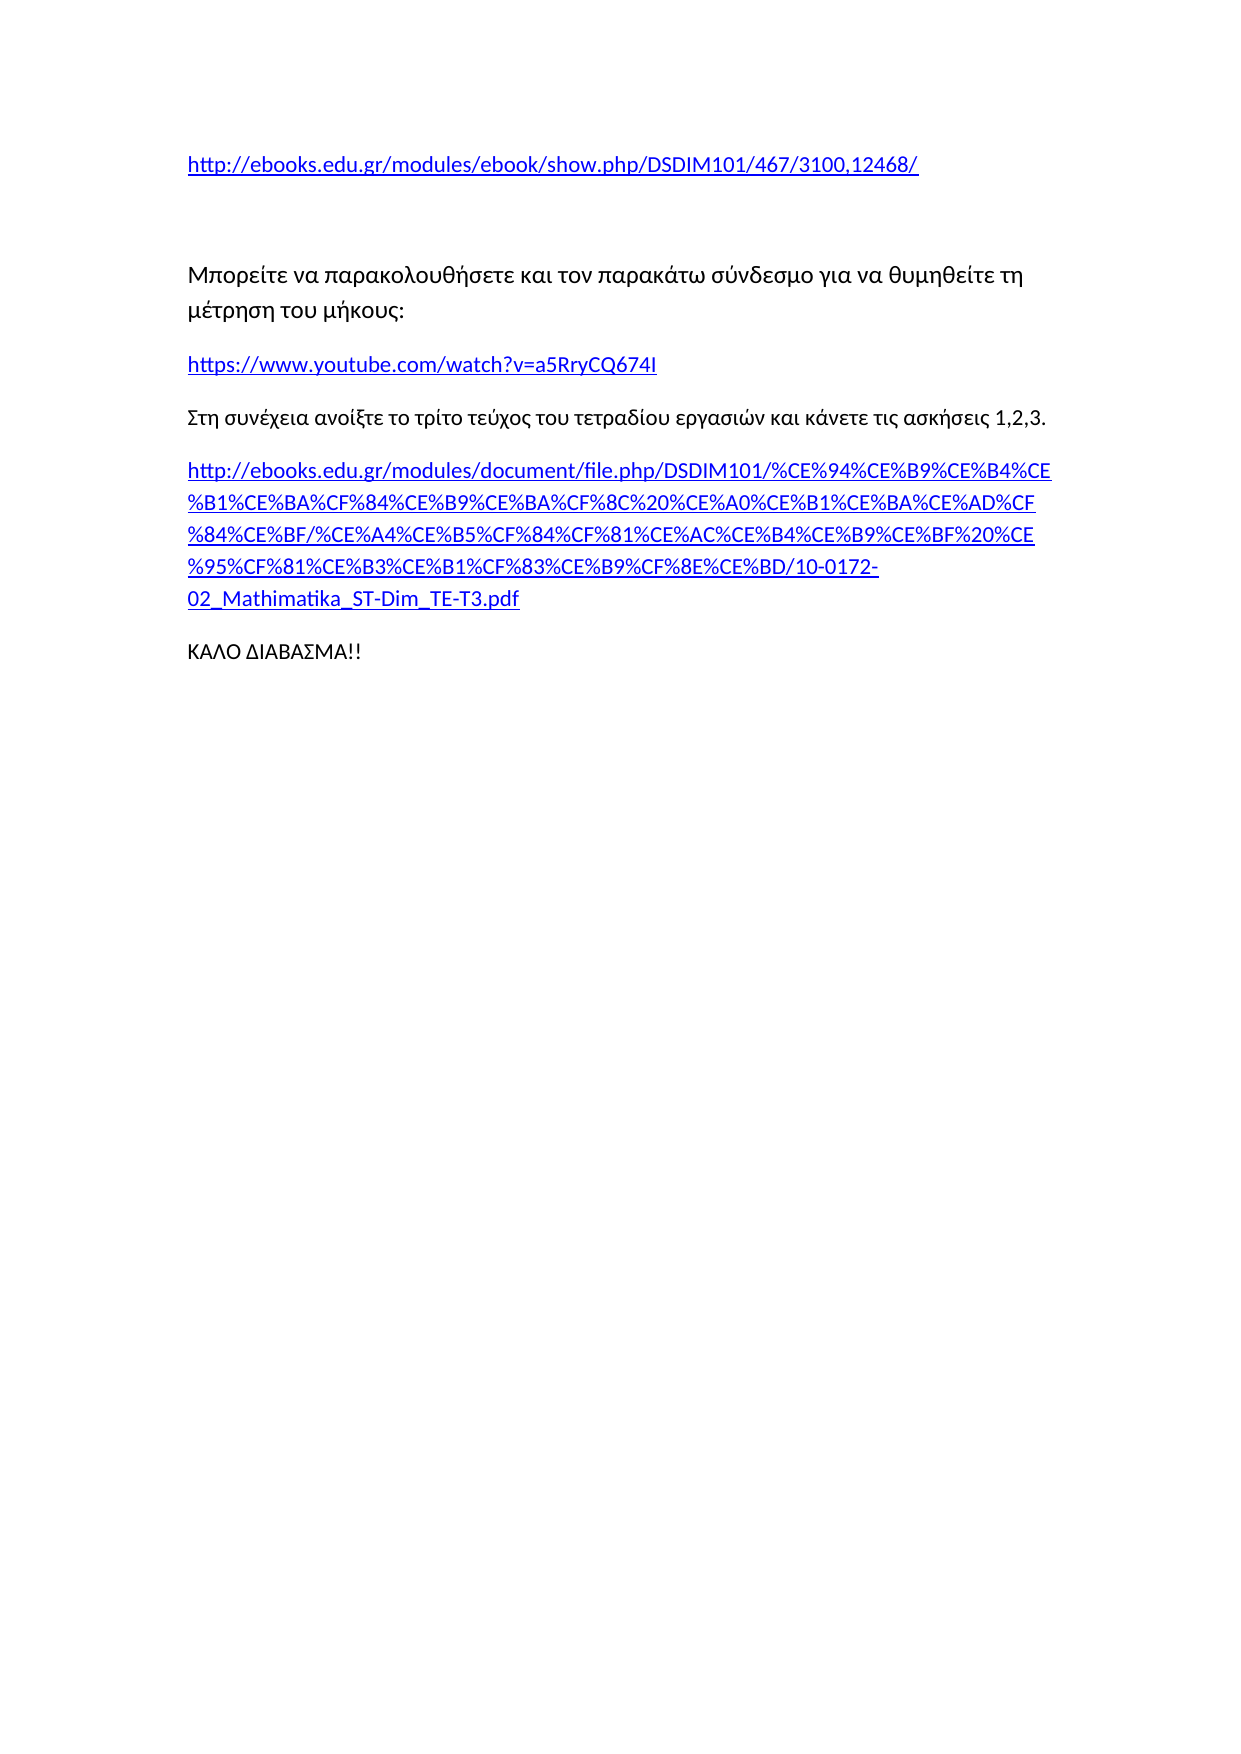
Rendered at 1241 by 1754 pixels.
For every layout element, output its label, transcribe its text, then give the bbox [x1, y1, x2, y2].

text Μπορείτε να παρακολουθήσετε και τον παρακάτω σύνδεσμο για να θυμηθείτε τη μέτρηση του μήκους: [187, 259, 1053, 324]
text http://ebooks.edu.gr/modules/document/file.php/DSDIM101/%CE%94%CE%B9%CE%B4%CE%B1%CE%BA%CF%84%CE%B9%CE%BA%CF%8C%20%CE%A0%CE%B1%CE%BA%CE%AD%CF%84%CE%BF/%CE%A4%CE%B5%CF%84%CF%81%CE%AC%CE%B4%CE%B9%CE%BF%20%CE%95%CF%81%CE%B3%CE%B1%CF%83%CE%B9%CF%8E%CE%BD/10-0172-02_Mathimatika_ST-Dim_TE-T3.pdf [187, 456, 1053, 612]
text Στη συνέχεια ανοίξτε το τρίτο τεύχος του τετραδίου εργασιών και κάνετε τις ασκήσεις 1,2,3. [187, 403, 1053, 431]
text http://ebooks.edu.gr/modules/ebook/show.php/DSDIM101/467/3100,12468/ [187, 150, 1053, 178]
text https://www.youtube.com/watch?v=a5RryCQ674I [187, 350, 1053, 378]
text ΚΑΛΟ ΔΙΑΒΑΣΜΑ!! [187, 637, 1053, 666]
